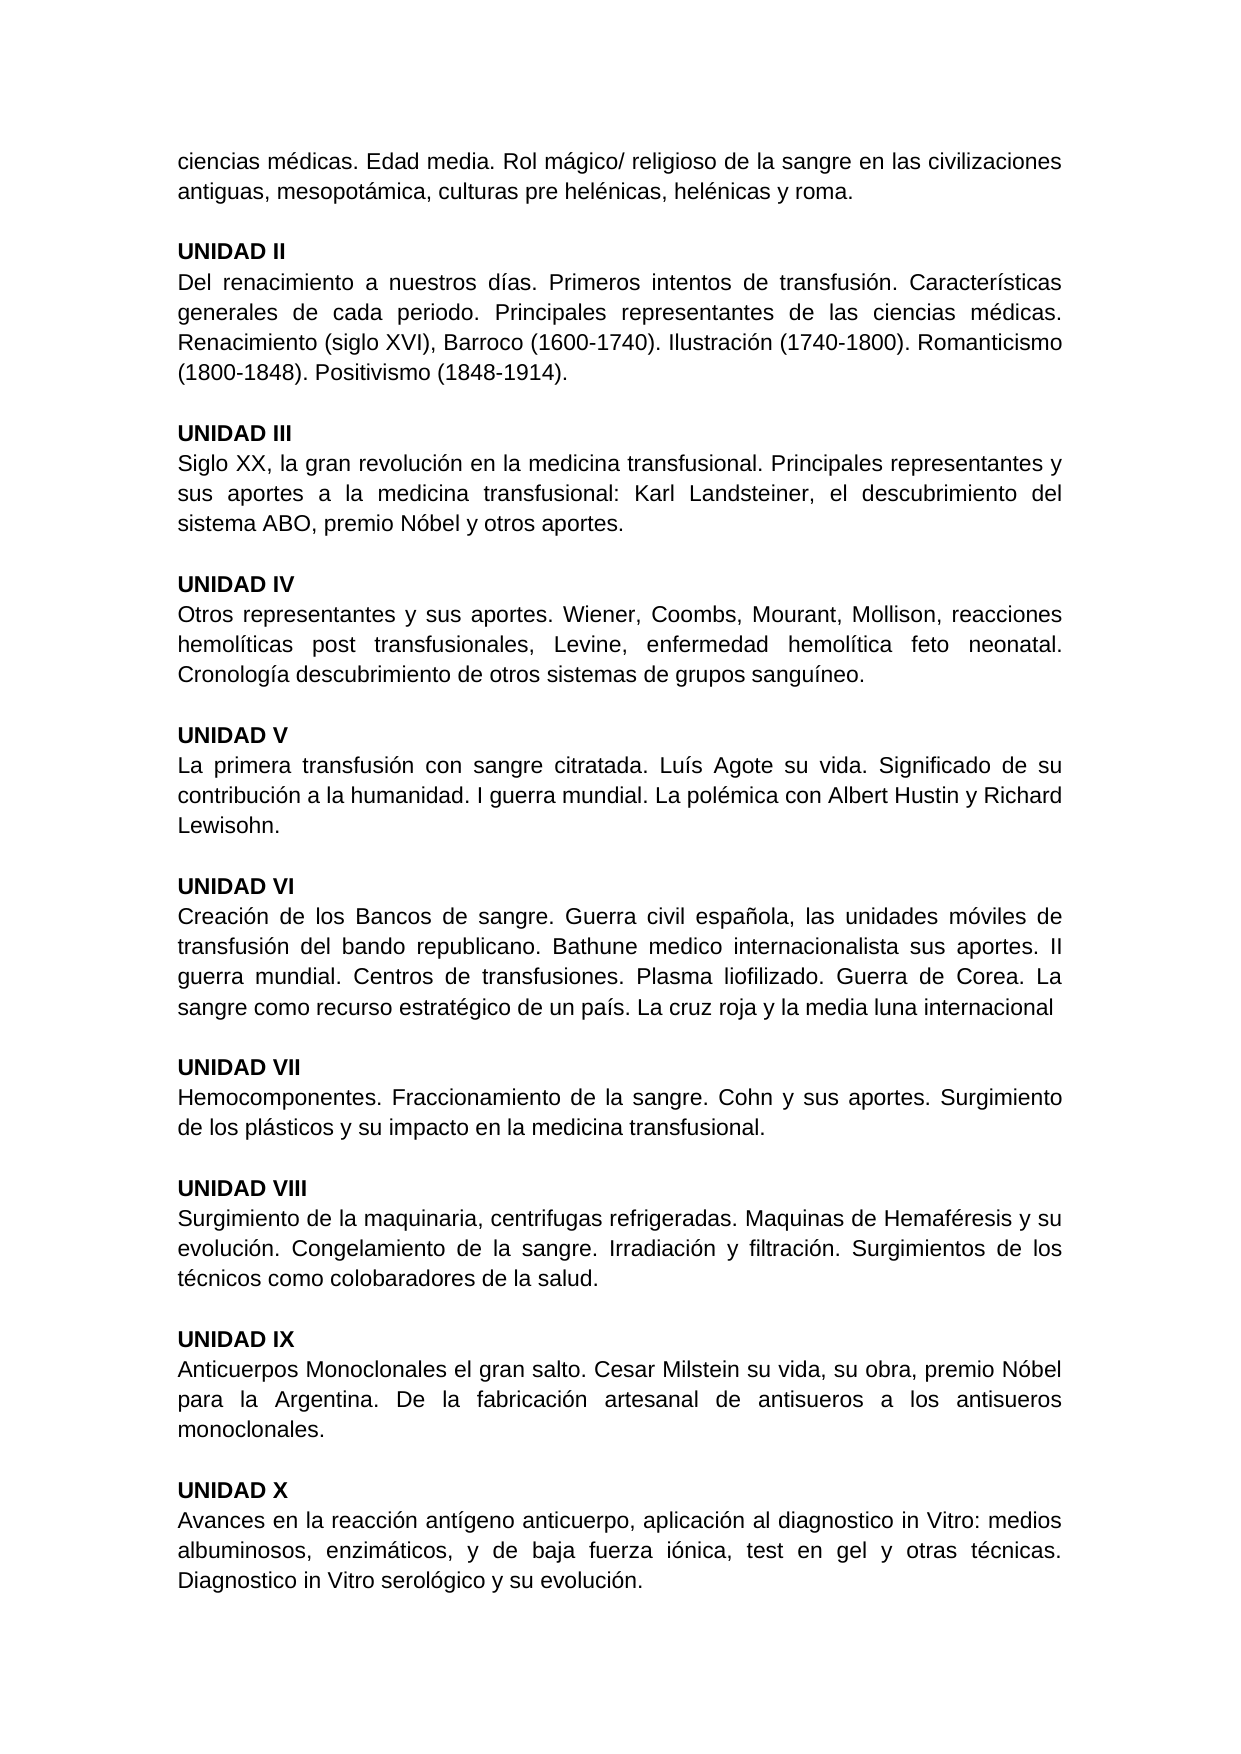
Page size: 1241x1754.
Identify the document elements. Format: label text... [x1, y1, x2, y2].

text La primera transfusión con sangre citratada. Luís Agote su vida. Significado de su contribución a la humanidad. I guerra mundial. La polémica con Albert Hustin y Richard Lewisohn. [177, 752, 1063, 838]
text UNIDAD V [177, 722, 1063, 748]
text Surgimiento de la maquinaria, centrifugas refrigeradas. Maquinas de Hemaféresis y su evolución. Congelamiento de la sangre. Irradiación y filtración. Surgimientos de los técnicos como colobaradores de la salud. [177, 1205, 1063, 1292]
text UNIDAD II [177, 238, 1063, 264]
text UNIDAD IV [177, 571, 1063, 597]
text Anticuerpos Monoclonales el gran salto. Cesar Milstein su vida, su obra, premio Nóbel para la Argentina. De la fabricación artesanal de antisueros a los antisueros monoclonales. [177, 1356, 1063, 1443]
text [177, 148, 1063, 204]
text UNIDAD IX [177, 1326, 1063, 1352]
text Creación de los Bancos de sangre. Guerra civil española, las unidades móviles de transfusión del bando republicano. Bathune medico internacionalista sus aportes. II guerra mundial. Centros de transfusiones. Plasma liofilizado. Guerra de Corea. La sangre como recurso estratégico de un país. La cruz roja y la media luna internacional [177, 903, 1063, 1020]
text Otros representantes y sus aportes. Wiener, Coombs, Mourant, Mollison, reacciones hemolíticas post transfusionales, Levine, enfermedad hemolítica feto neonatal. Cronología descubrimiento de otros sistemas de grupos sanguíneo. [177, 601, 1063, 687]
text Hemocomponentes. Fraccionamiento de la sangre. Cohn y sus aportes. Surgimiento de los plásticos y su impacto en la medicina transfusional. [177, 1084, 1063, 1141]
text Avances en la reacción antígeno anticuerpo, aplicación al diagnostico in Vitro: medios albuminosos, enzimáticos, y de baja fuerza iónica, test en gel y otras técnicas. Diagnostico in Vitro serológico y su evolución. [177, 1507, 1063, 1594]
text UNIDAD VIII [177, 1175, 1063, 1201]
text UNIDAD VII [177, 1054, 1063, 1080]
text Siglo XX, la gran revolución en la medicina transfusional. Principales representantes y sus aportes a la medicina transfusional: Karl Landsteiner, el descubrimiento del sistema ABO, premio Nóbel y otros aportes. [177, 450, 1063, 536]
text UNIDAD X [177, 1477, 1063, 1503]
text Del renacimiento a nuestros días. Primeros intentos de transfusión. Características generales de cada periodo. Principales representantes de las ciencias médicas. Renacimiento (siglo XVI), Barroco (1600-1740). Ilustración (1740-1800). Romanticismo (1800-1848). Positivismo (1848-1914). [177, 268, 1063, 385]
text UNIDAD III [177, 419, 1063, 446]
text UNIDAD VI [177, 873, 1063, 899]
